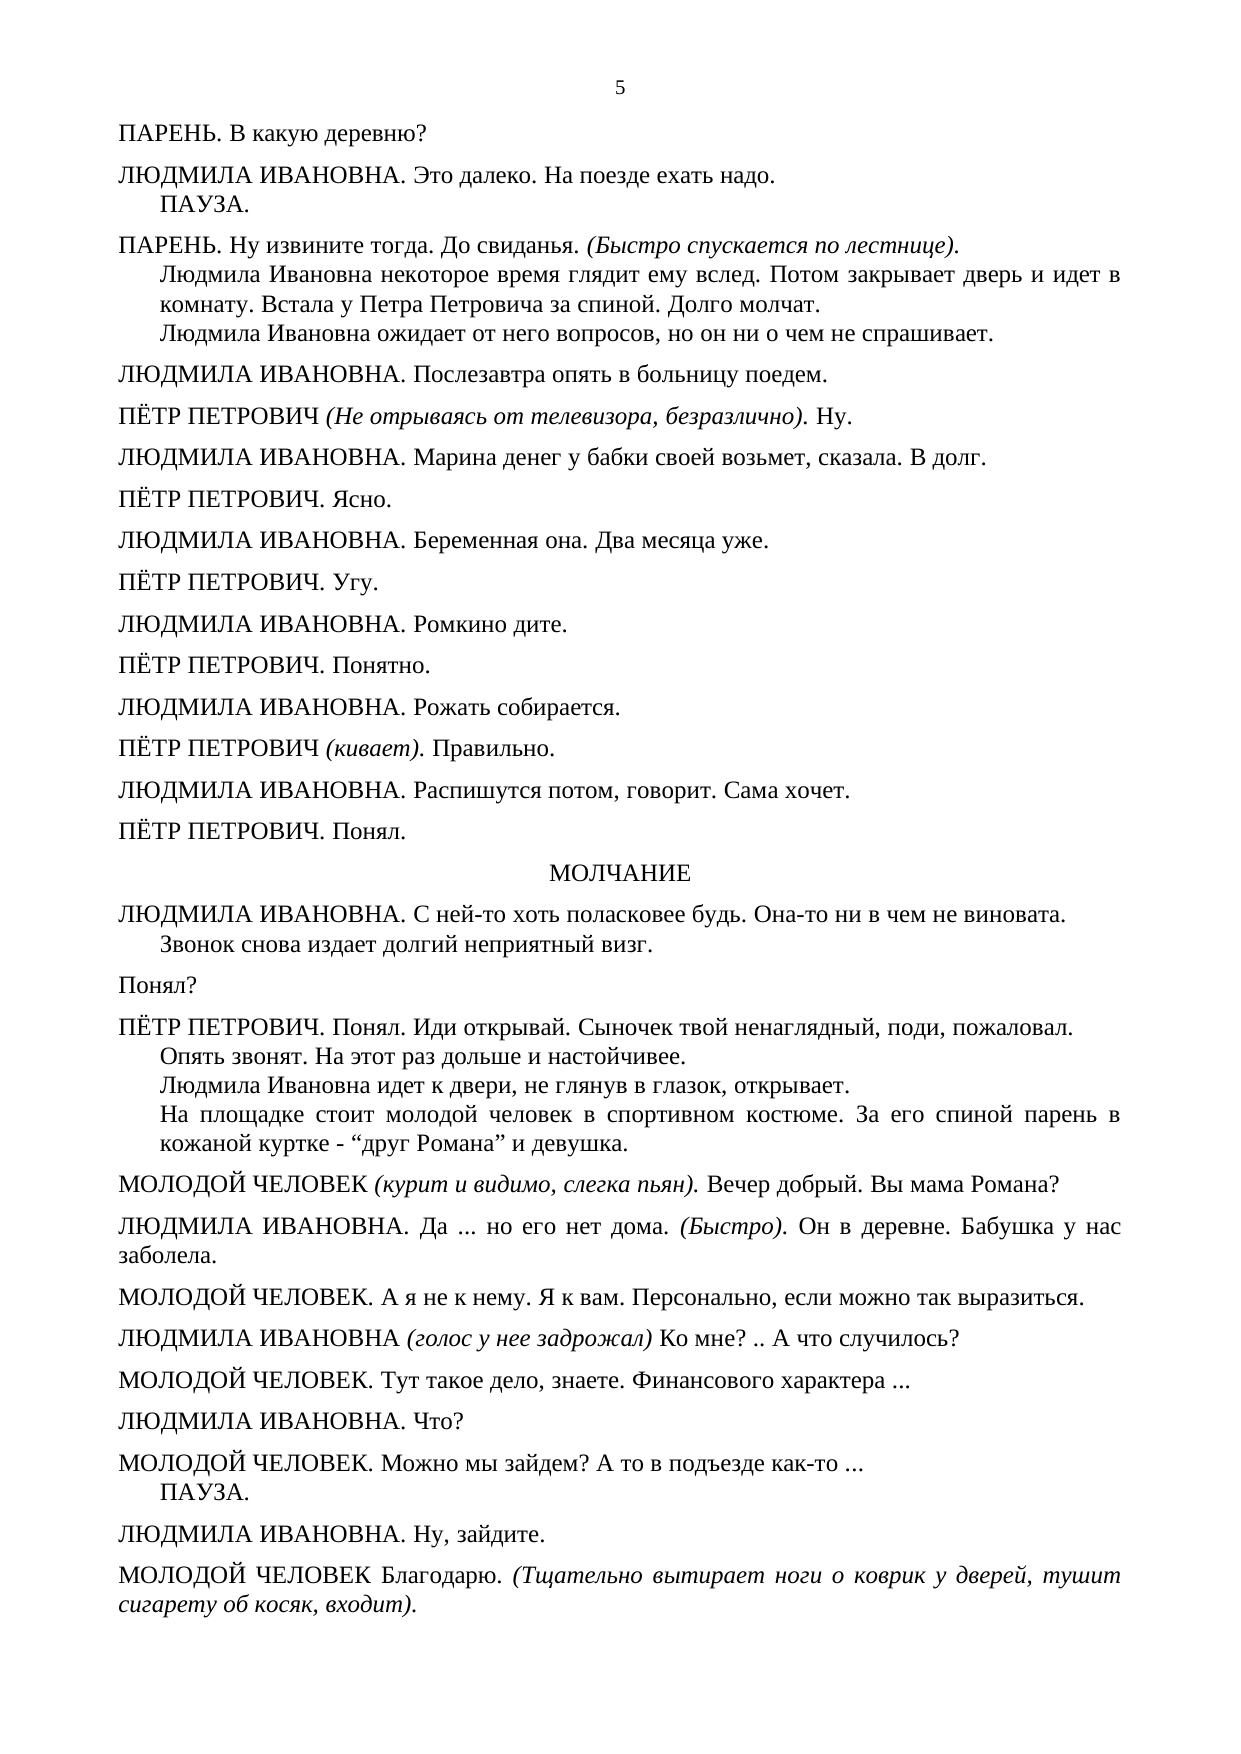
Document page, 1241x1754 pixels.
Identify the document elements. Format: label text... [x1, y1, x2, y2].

text ПАУЗА. [159, 1477, 1122, 1506]
text МОЛЧАНИЕ [118, 858, 1122, 887]
text ПЁТР ПЕТРОВИЧ. Понял. [118, 816, 1122, 845]
text ЛЮДМИЛА ИВАНОВНА. Беременная она. Два месяца уже. [118, 525, 1122, 554]
text ПЁТР ПЕТРОВИЧ (Не отрываясь от телевизора, безразлично). Ну. [118, 401, 1122, 430]
text ПЁТР ПЕТРОВИЧ (кивает). Правильно. [118, 733, 1122, 762]
text Людмила Ивановна некоторое время глядит ему вслед. Потом закрывает дверь и идет в комнату. Встала у Петра Петровича за спиной. Долго молчат. [159, 259, 1122, 317]
text Людмила Ивановна ожидает от него вопросов, но он ни о чем не спрашивает. [159, 317, 1122, 347]
text ЛЮДМИЛА ИВАНОВНА. Рожать собирается. [118, 692, 1122, 721]
text ЛЮДМИЛА ИВАНОВНА. Послезавтра опять в больницу поедем. [118, 359, 1122, 388]
text МОЛОДОЙ ЧЕЛОВЕК. А я не к нему. Я к вам. Персонально, если можно так выразиться. [118, 1282, 1122, 1311]
text МОЛОДОЙ ЧЕЛОВЕК. Можно мы зайдем? А то в подъезде как-то ... [118, 1448, 1122, 1477]
text Опять звонят. На этот раз дольше и настойчивее. [159, 1041, 1122, 1070]
text ПАРЕНЬ. В какую деревню? [118, 118, 1122, 147]
text ЛЮДМИЛА ИВАНОВНА. Ну, зайдите. [118, 1518, 1122, 1547]
text ЛЮДМИЛА ИВАНОВНА. Что? [118, 1406, 1122, 1435]
text ПЁТР ПЕТРОВИЧ. Понял. Иди открывай. Сыночек твой ненаглядный, поди, пожаловал. [118, 1012, 1122, 1041]
text На площадке стоит молодой человек в спортивном костюме. За его спиной парень в кожаной куртке - “друг Романа” и девушка. [159, 1099, 1122, 1157]
text ПЁТР ПЕТРОВИЧ. Угу. [118, 567, 1122, 596]
text ПАУЗА. [159, 189, 1122, 218]
text ПАРЕНЬ. Ну извините тогда. До свиданья. (Быстро спускается по лестнице). [118, 230, 1122, 259]
text Людмила Ивановна идет к двери, не глянув в глазок, открывает. [159, 1070, 1122, 1099]
text МОЛОДОЙ ЧЕЛОВЕК Благодарю. (Тщательно вытирает ноги о коврик у дверей, тушит сигарету об косяк, входит). [118, 1560, 1122, 1618]
text ПЁТР ПЕТРОВИЧ. Понятно. [118, 650, 1122, 679]
text МОЛОДОЙ ЧЕЛОВЕК (курит и видимо, слегка пьян). Вечер добрый. Вы мама Романа? [118, 1169, 1122, 1198]
text ЛЮДМИЛА ИВАНОВНА. Да ... но его нет дома. (Быстро). Он в деревне. Бабушка у нас заболела. [118, 1211, 1122, 1269]
text ПЁТР ПЕТРОВИЧ. Ясно. [118, 484, 1122, 513]
text МОЛОДОЙ ЧЕЛОВЕК. Тут такое дело, знаете. Финансового характера ... [118, 1365, 1122, 1394]
text Звонок снова издает долгий неприятный визг. [159, 928, 1122, 957]
text ЛЮДМИЛА ИВАНОВНА. С ней-то хоть поласковее будь. Она-то ни в чем не виновата. [118, 899, 1122, 928]
text ЛЮДМИЛА ИВАНОВНА. Распишутся потом, говорит. Сама хочет. [118, 775, 1122, 804]
text ЛЮДМИЛА ИВАНОВНА. Ромкино дите. [118, 608, 1122, 637]
text ЛЮДМИЛА ИВАНОВНА (голос у нее задрожал) Ко мне? .. А что случилось? [118, 1323, 1122, 1352]
text ЛЮДМИЛА ИВАНОВНА. Марина денег у бабки своей возьмет, сказала. В долг. [118, 442, 1122, 471]
text Понял? [118, 970, 1122, 999]
text ЛЮДМИЛА ИВАНОВНА. Это далеко. На поезде ехать надо. [118, 160, 1122, 189]
